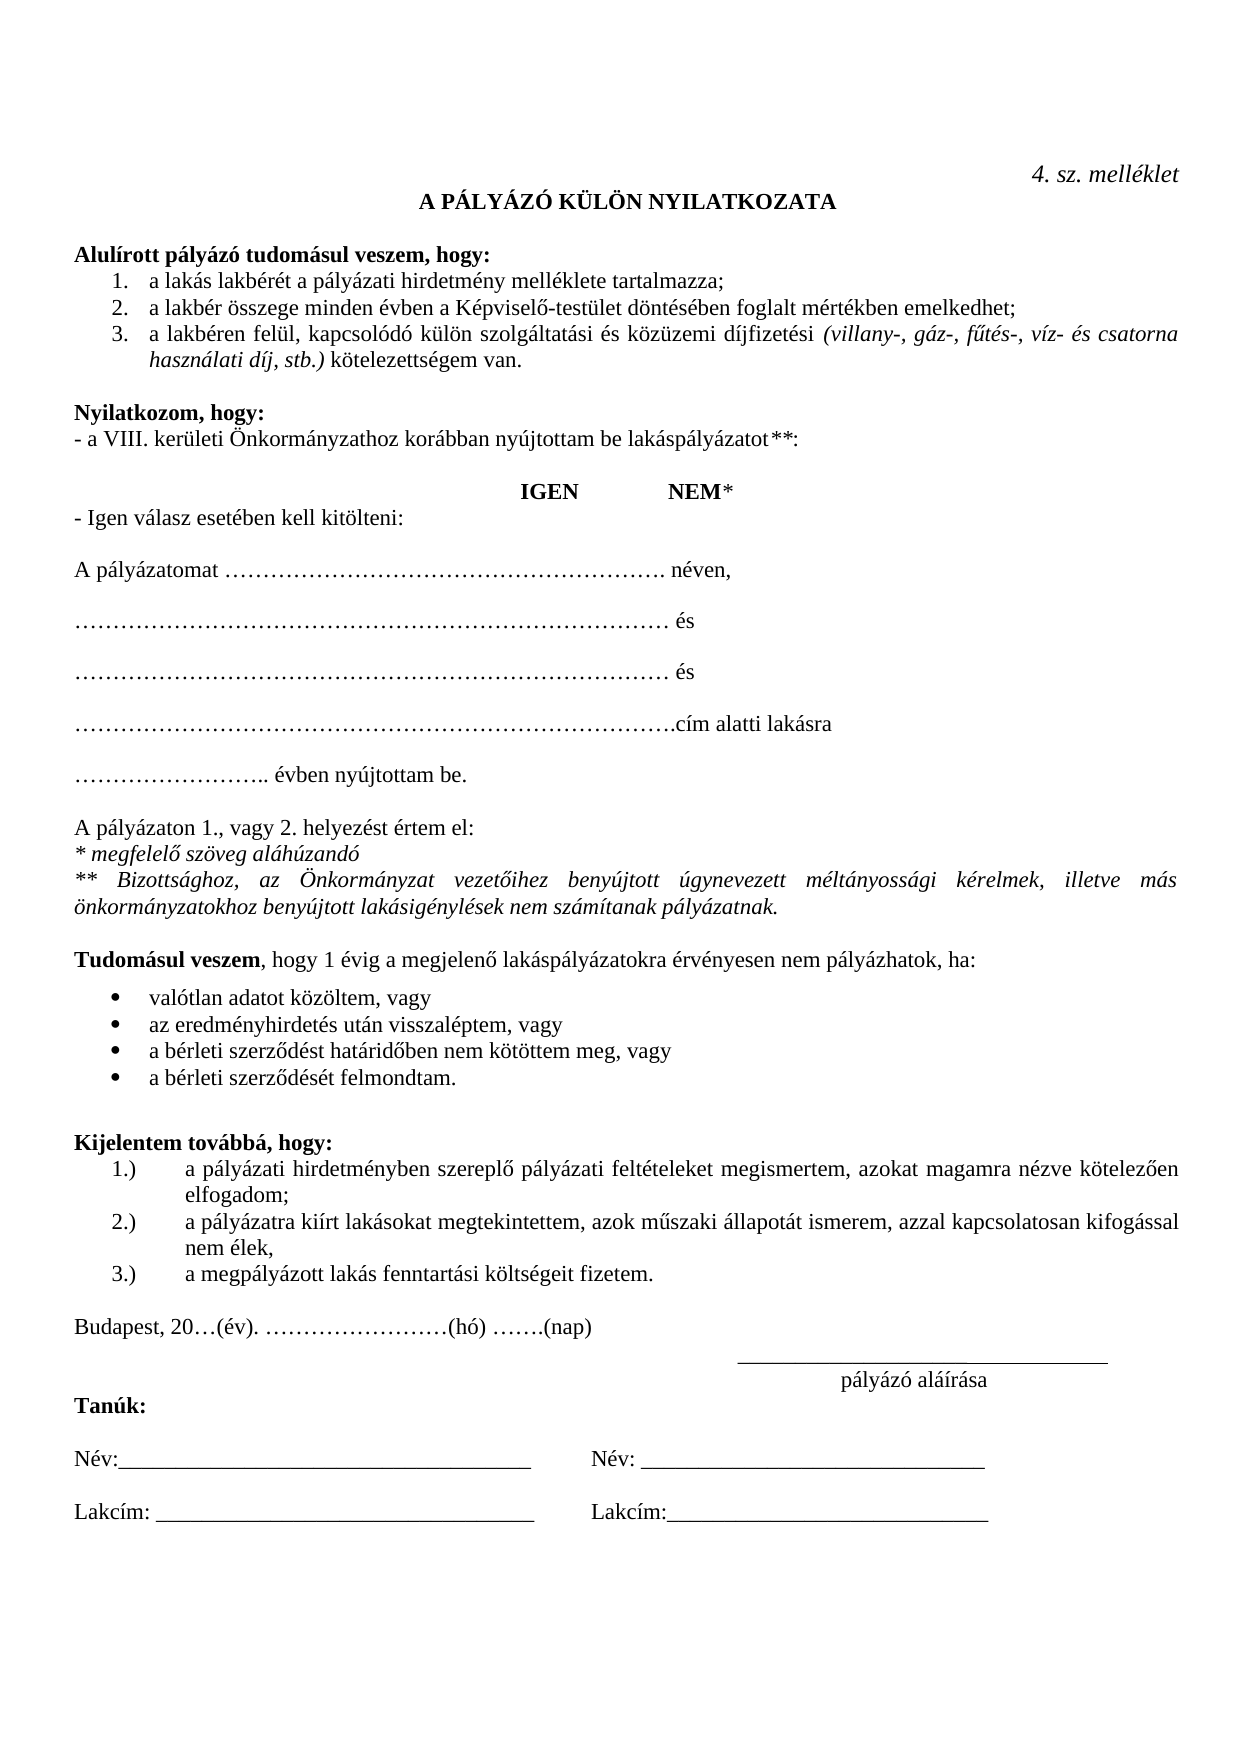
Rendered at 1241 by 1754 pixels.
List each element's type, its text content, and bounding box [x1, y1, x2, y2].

text A pályázaton 1., vagy 2. helyezést értem el: [74, 814, 1181, 840]
list a lakbér összege minden évben a Képviselő-testület döntésében foglalt mértékben emelkedhet; [111, 293, 1181, 320]
text Budapest, 20…(év). ……………………(hó) …….(nap) [74, 1313, 1181, 1339]
list az eredményhirdetés után visszaléptem, vagy [111, 1011, 1181, 1037]
text …………………………………………………………………… és [74, 607, 1181, 633]
text Nyilatkozom, hogy: [74, 399, 1181, 425]
list a pályázatra kiírt lakásokat megtekintettem, azok műszaki állapotát ismerem, azzal kapcsolatosan kifogással nem élek, [111, 1208, 1181, 1261]
text Alulírott pályázó tudomásul veszem, hogy: [74, 241, 1181, 267]
text * megfelelő szöveg aláhúzandó [74, 840, 1181, 867]
text A pályázatomat …………………………………………………. néven, [74, 556, 1181, 582]
text ____________________ [664, 1339, 1181, 1366]
text A PÁLYÁZÓ KÜLÖN NYILATKOZATA [74, 188, 1181, 214]
text pályázó aláírása [738, 1366, 1181, 1392]
text Kijelentem továbbá, hogy: [74, 1129, 1181, 1155]
list a lakás lakbérét a pályázati hirdetmény melléklete tartalmazza; [111, 267, 1181, 293]
text Tanúk: [74, 1392, 1181, 1419]
list a lakbéren felül, kapcsolódó külön szolgáltatási és közüzemi díjfizetési (villany-, gáz-, fűtés-, víz- és csatorna használati díj, stb.) kötelezettségem van. [111, 320, 1181, 373]
list a pályázati hirdetményben szereplő pályázati feltételeket megismertem, azokat magamra nézve kötelezően elfogadom; [111, 1155, 1181, 1208]
text …………………….. évben nyújtottam be. [74, 761, 1181, 787]
list valótlan adatot közöltem, vagy [111, 984, 1181, 1011]
text …………………………………………………………………….cím alatti lakásra [74, 710, 1181, 736]
text Lakcím: _________________________________ Lakcím:____________________________ [74, 1498, 1181, 1524]
text Név:____________________________________ Név: ______________________________ [74, 1445, 1181, 1471]
list a bérleti szerződést határidőben nem kötöttem meg, vagy [111, 1037, 1181, 1063]
text Tudomásul veszem, hogy 1 évig a megjelenő lakáspályázatokra érvényesen nem pályázhatok, ha: [74, 946, 1181, 972]
text IGEN NEM* [74, 478, 1181, 504]
text - Igen válasz esetében kell kitölteni: [74, 504, 1181, 531]
list a bérleti szerződését felmondtam. [111, 1063, 1181, 1090]
text ** Bizottsághoz, az Önkormányzat vezetőihez benyújtott úgynevezett méltányossági kérelmek, illetve más önkormányzatokhoz benyújtott lakásigénylések nem számítanak pályázatnak. [74, 867, 1181, 919]
text …………………………………………………………………… és [74, 658, 1181, 685]
list a megpályázott lakás fenntartási költségeit fizetem. [111, 1261, 1181, 1287]
text - a VIII. kerületi Önkormányzathoz korábban nyújtottam be lakáspályázatot**: [74, 425, 1181, 452]
text 4. sz. melléklet [74, 159, 1181, 188]
